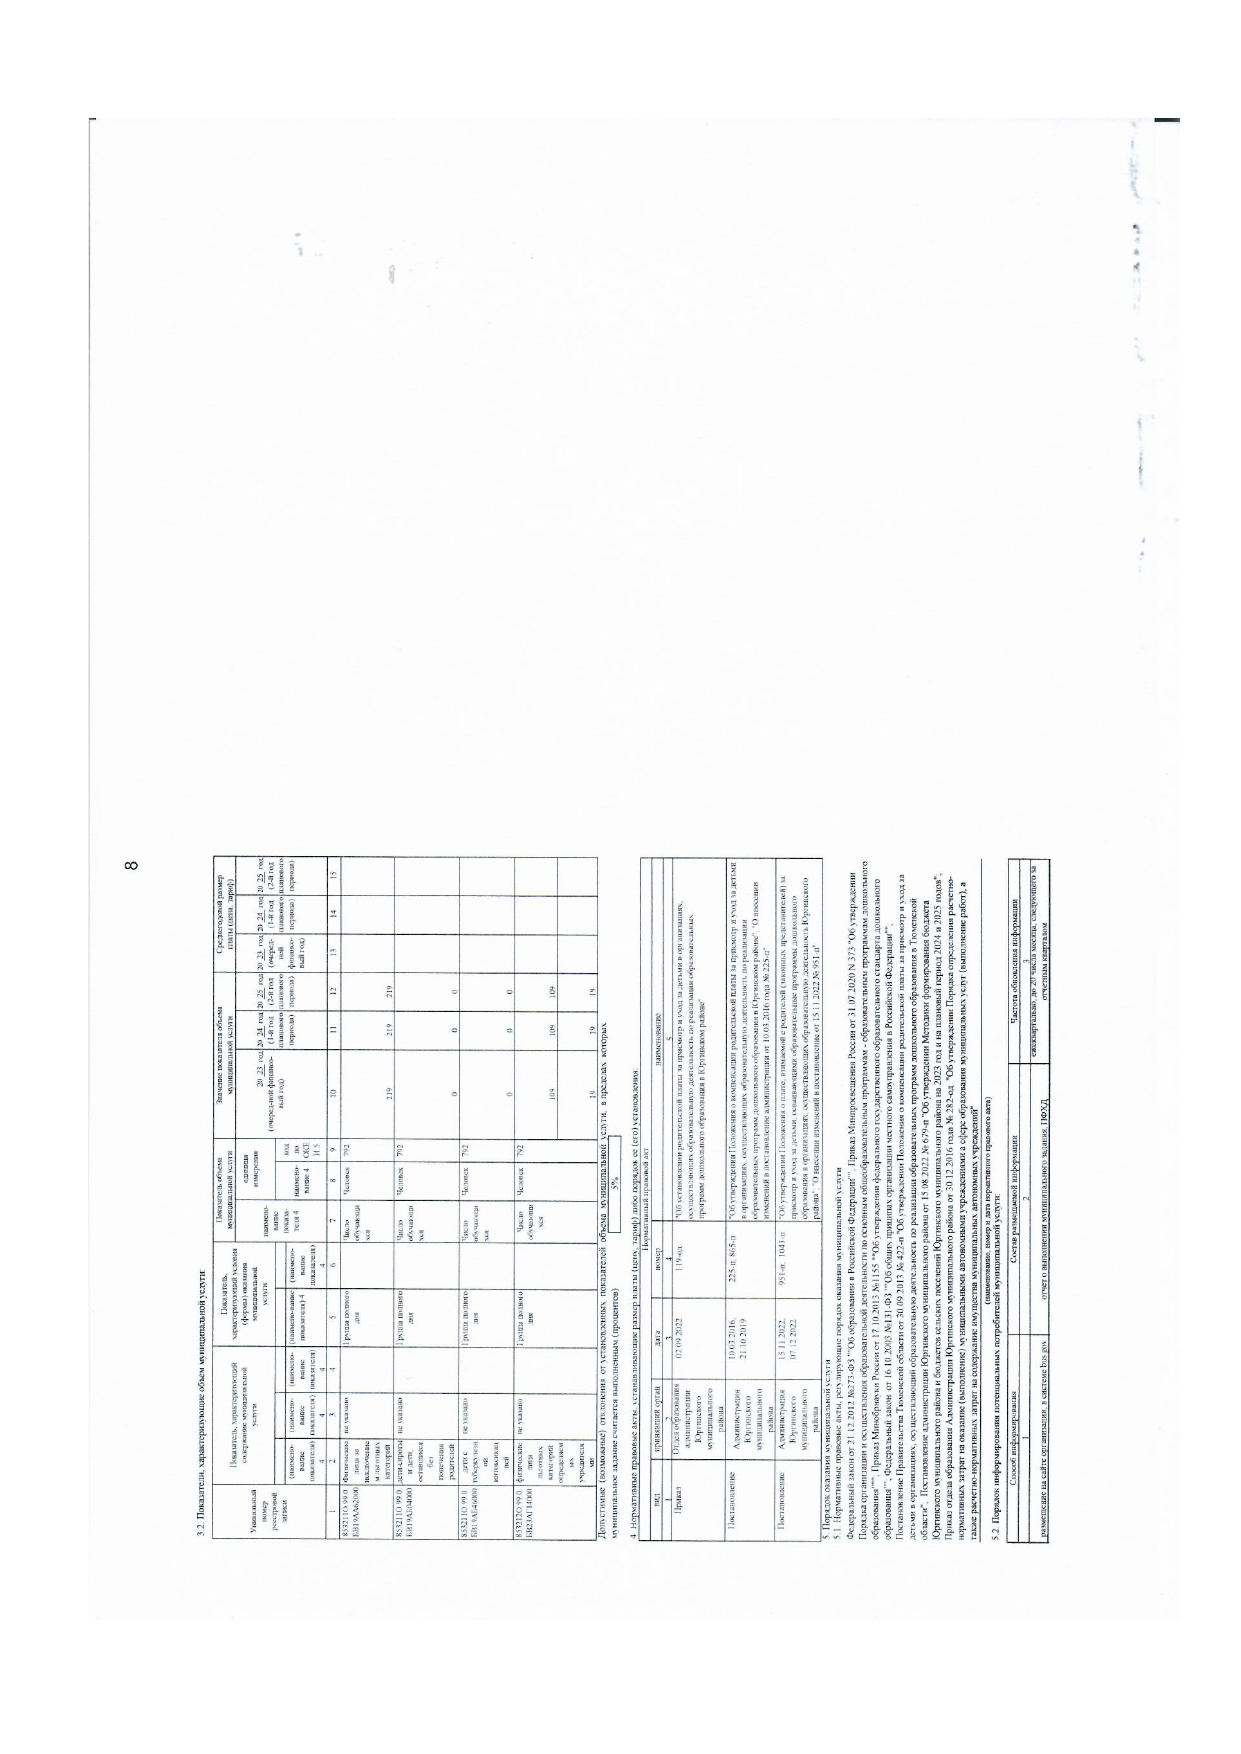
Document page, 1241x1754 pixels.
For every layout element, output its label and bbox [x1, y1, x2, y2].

picture [88, 118, 1182, 1621]
